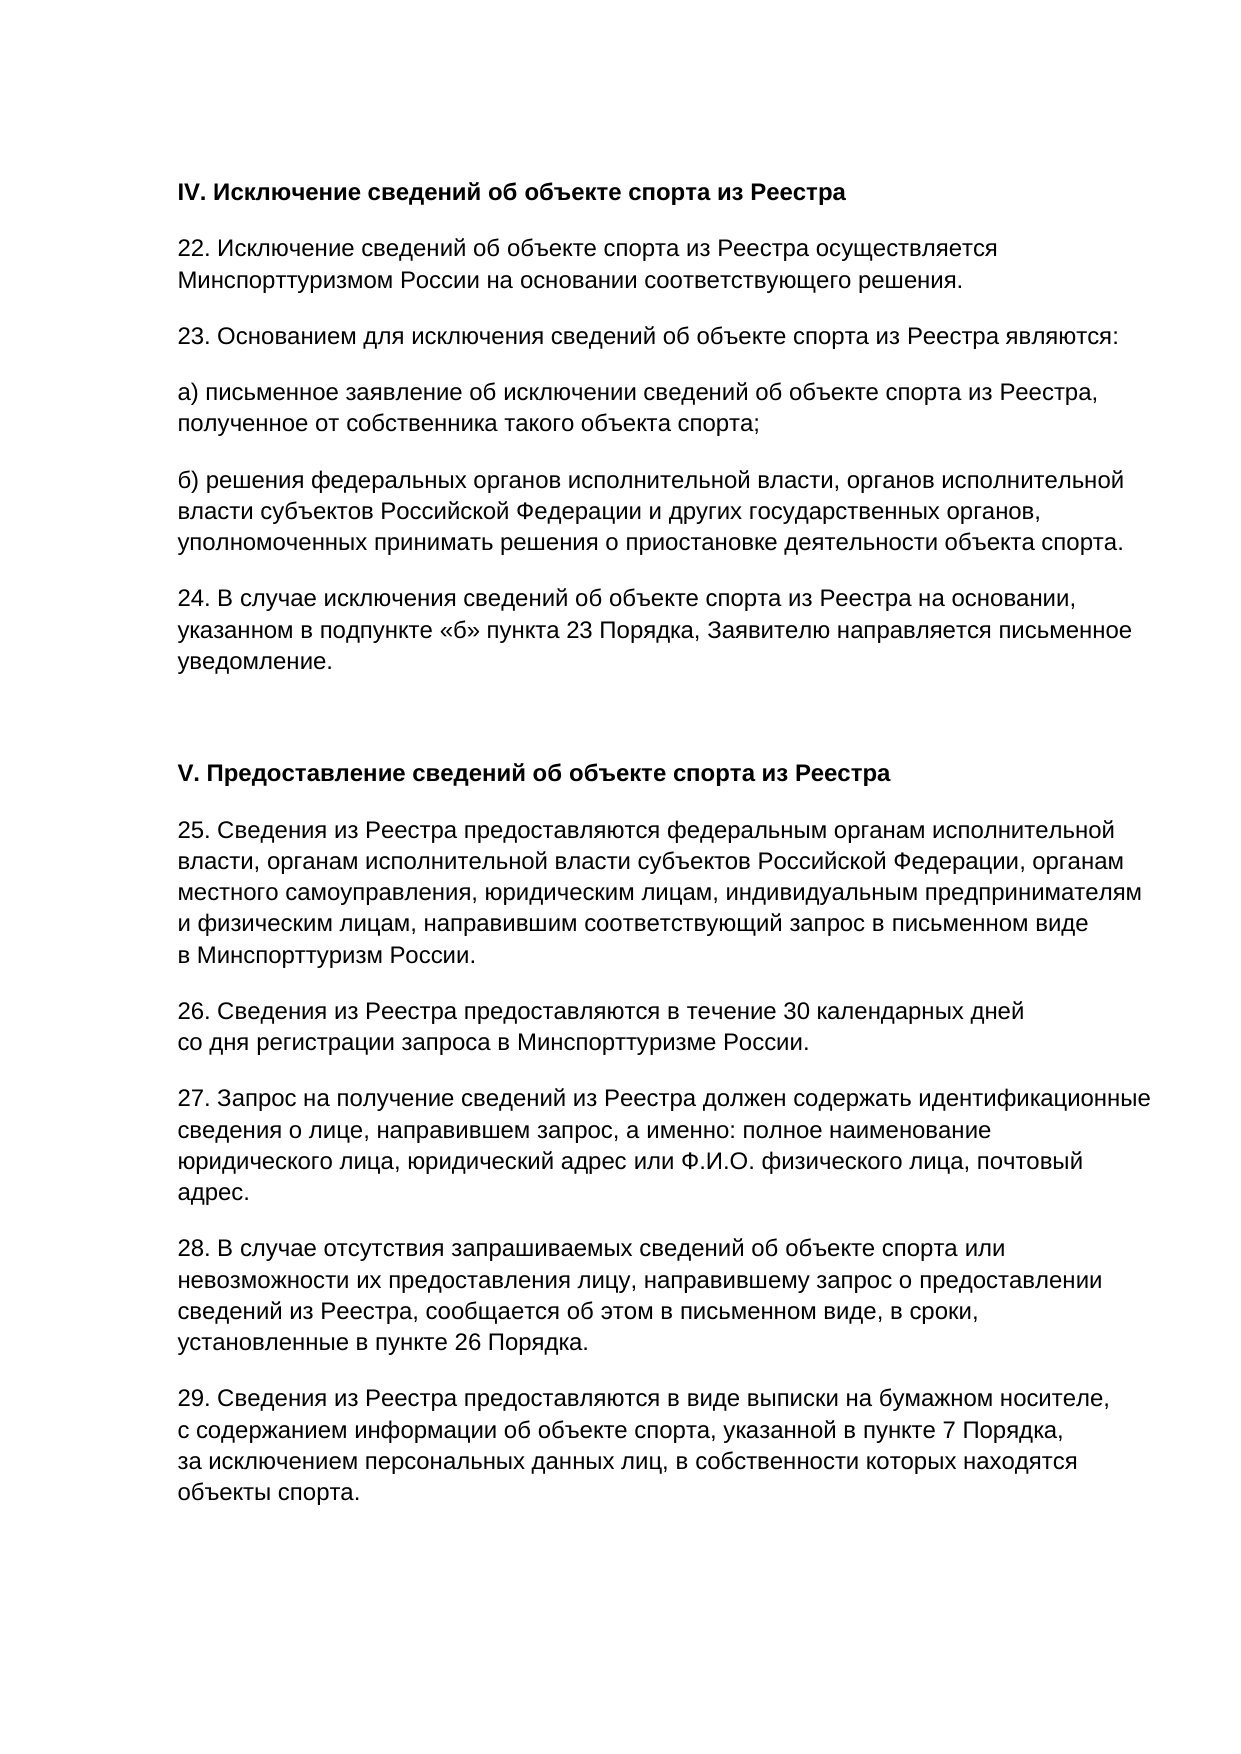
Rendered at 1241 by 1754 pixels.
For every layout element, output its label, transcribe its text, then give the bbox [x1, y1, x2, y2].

text 22. Исключение сведений об объекте спорта из Реестра осуществляется Минспорттуризмом России на основании соответствующего решения. [177, 231, 1152, 293]
text V. Предоставление сведений об объекте спорта из Реестра [177, 756, 1152, 787]
text 23. Основанием для исключения сведений об объекте спорта из Реестра являются: [177, 318, 1152, 349]
text а) письменное заявление об исключении сведений об объекте спорта из Реестра, полученное от собственника такого объекта спорта; [177, 374, 1152, 437]
text 25. Сведения из Реестра предоставляются федеральным органам исполнительной власти, органам исполнительной власти субъектов Российской Федерации, органам местного самоуправления, юридическим лицам, индивидуальным предпринимателям и физическим лицам, направившим соответствующий запрос в письменном виде в Минспорттуризм России. [177, 812, 1152, 968]
text 27. Запрос на получение сведений из Реестра должен содержать идентификационные сведения о лице, направившем запрос, а именно: полное наименование юридического лица, юридический адрес или Ф.И.О. физического лица, почтовый адрес. [177, 1081, 1152, 1206]
text 26. Сведения из Реестра предоставляются в течение 30 календарных дней со дня регистрации запроса в Минспорттуризме России. [177, 993, 1152, 1056]
text 28. В случае отсутствия запрашиваемых сведений об объекте спорта или невозможности их предоставления лицу, направившему запрос о предоставлении сведений из Реестра, сообщается об этом в письменном виде, в сроки, установленные в пункте 26 Порядка. [177, 1231, 1152, 1356]
text б) решения федеральных органов исполнительной власти, органов исполнительной власти субъектов Российской Федерации и других государственных органов, уполномоченных принимать решения о приостановке деятельности объекта спорта. [177, 462, 1152, 556]
text IV. Исключение сведений об объекте спорта из Реестра [177, 174, 1152, 206]
text 29. Сведения из Реестра предоставляются в виде выписки на бумажном носителе, с содержанием информации об объекте спорта, указанной в пункте 7 Порядка, за исключением персональных данных лиц, в собственности которых находятся объекты спорта. [177, 1381, 1152, 1506]
text 24. В случае исключения сведений об объекте спорта из Реестра на основании, указанном в подпункте «б» пункта 23 Порядка, Заявителю направляется письменное уведомление. [177, 581, 1152, 674]
